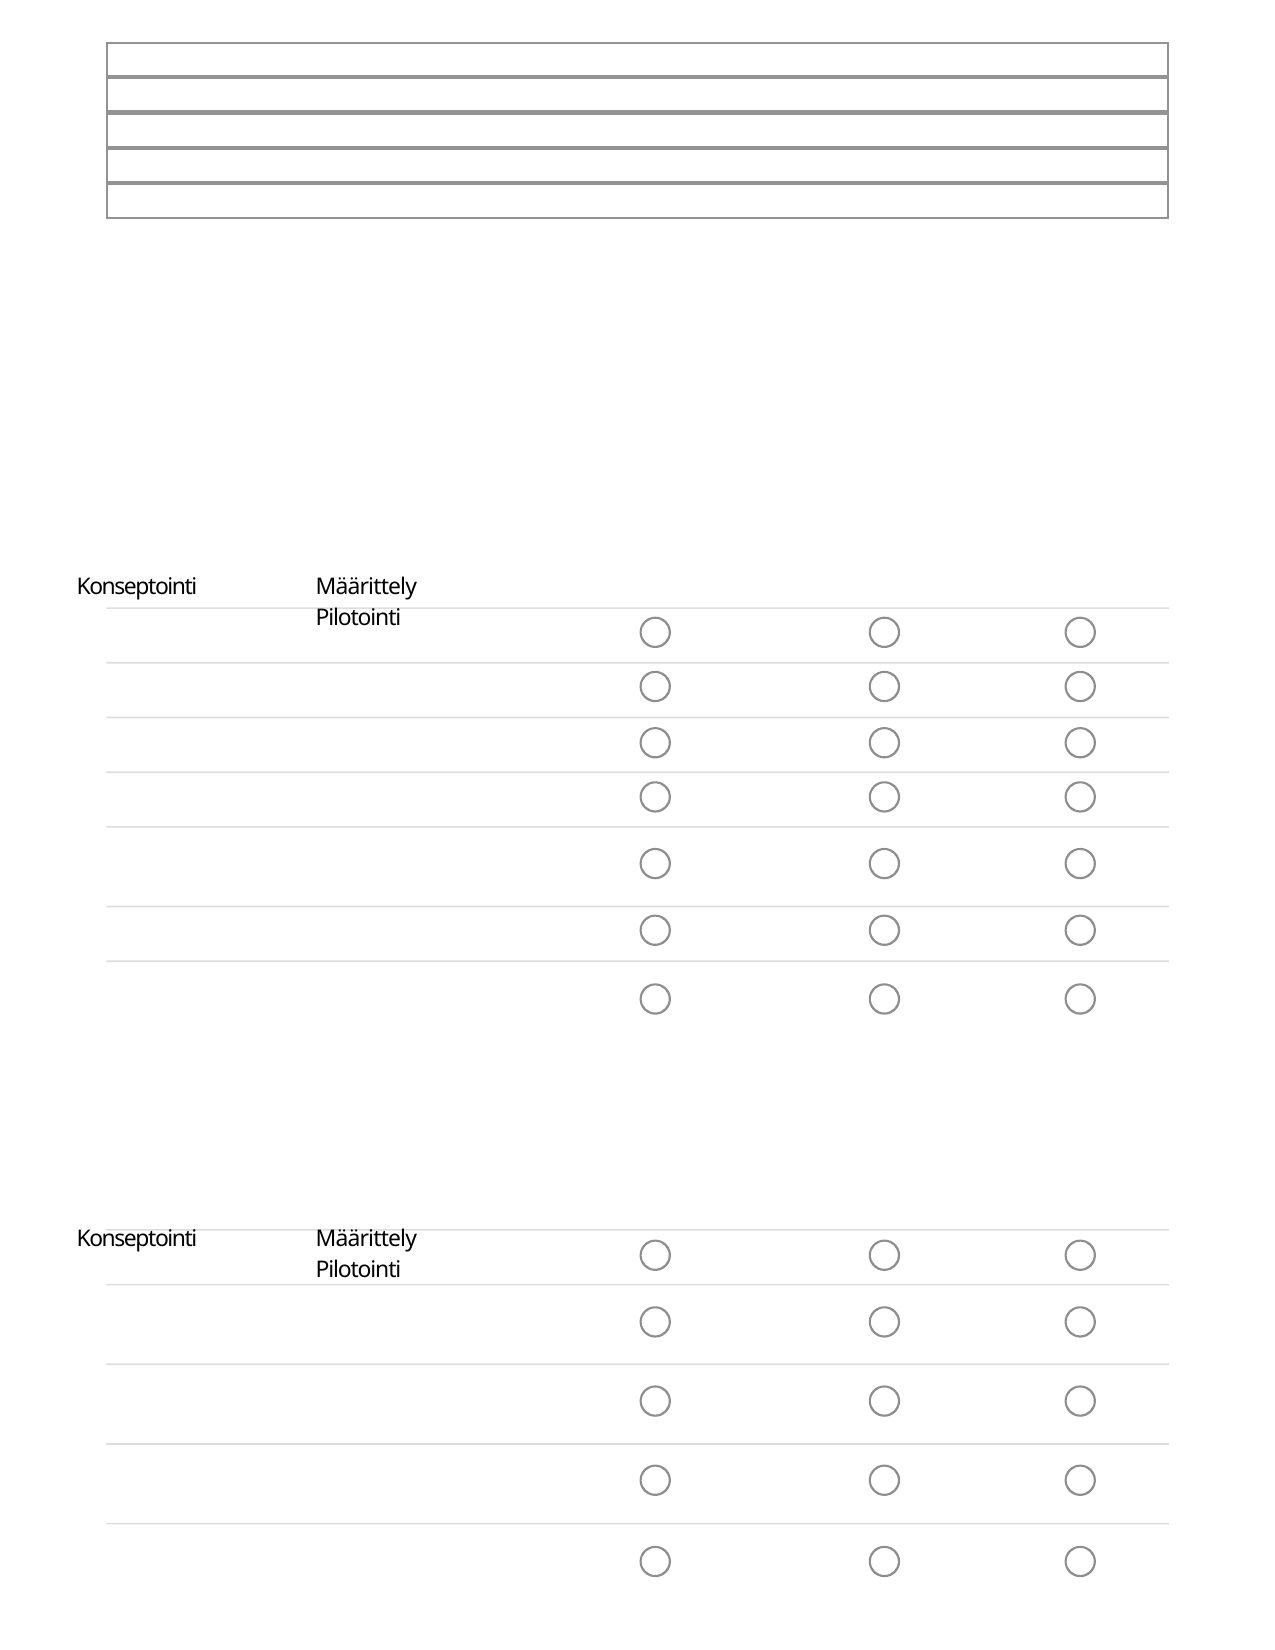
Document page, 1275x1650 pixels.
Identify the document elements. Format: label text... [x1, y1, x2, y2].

text Konseptointi Määrittely Pilotointi [76, 1222, 456, 1284]
text Konseptointi Määrittely Pilotointi [76, 569, 456, 632]
